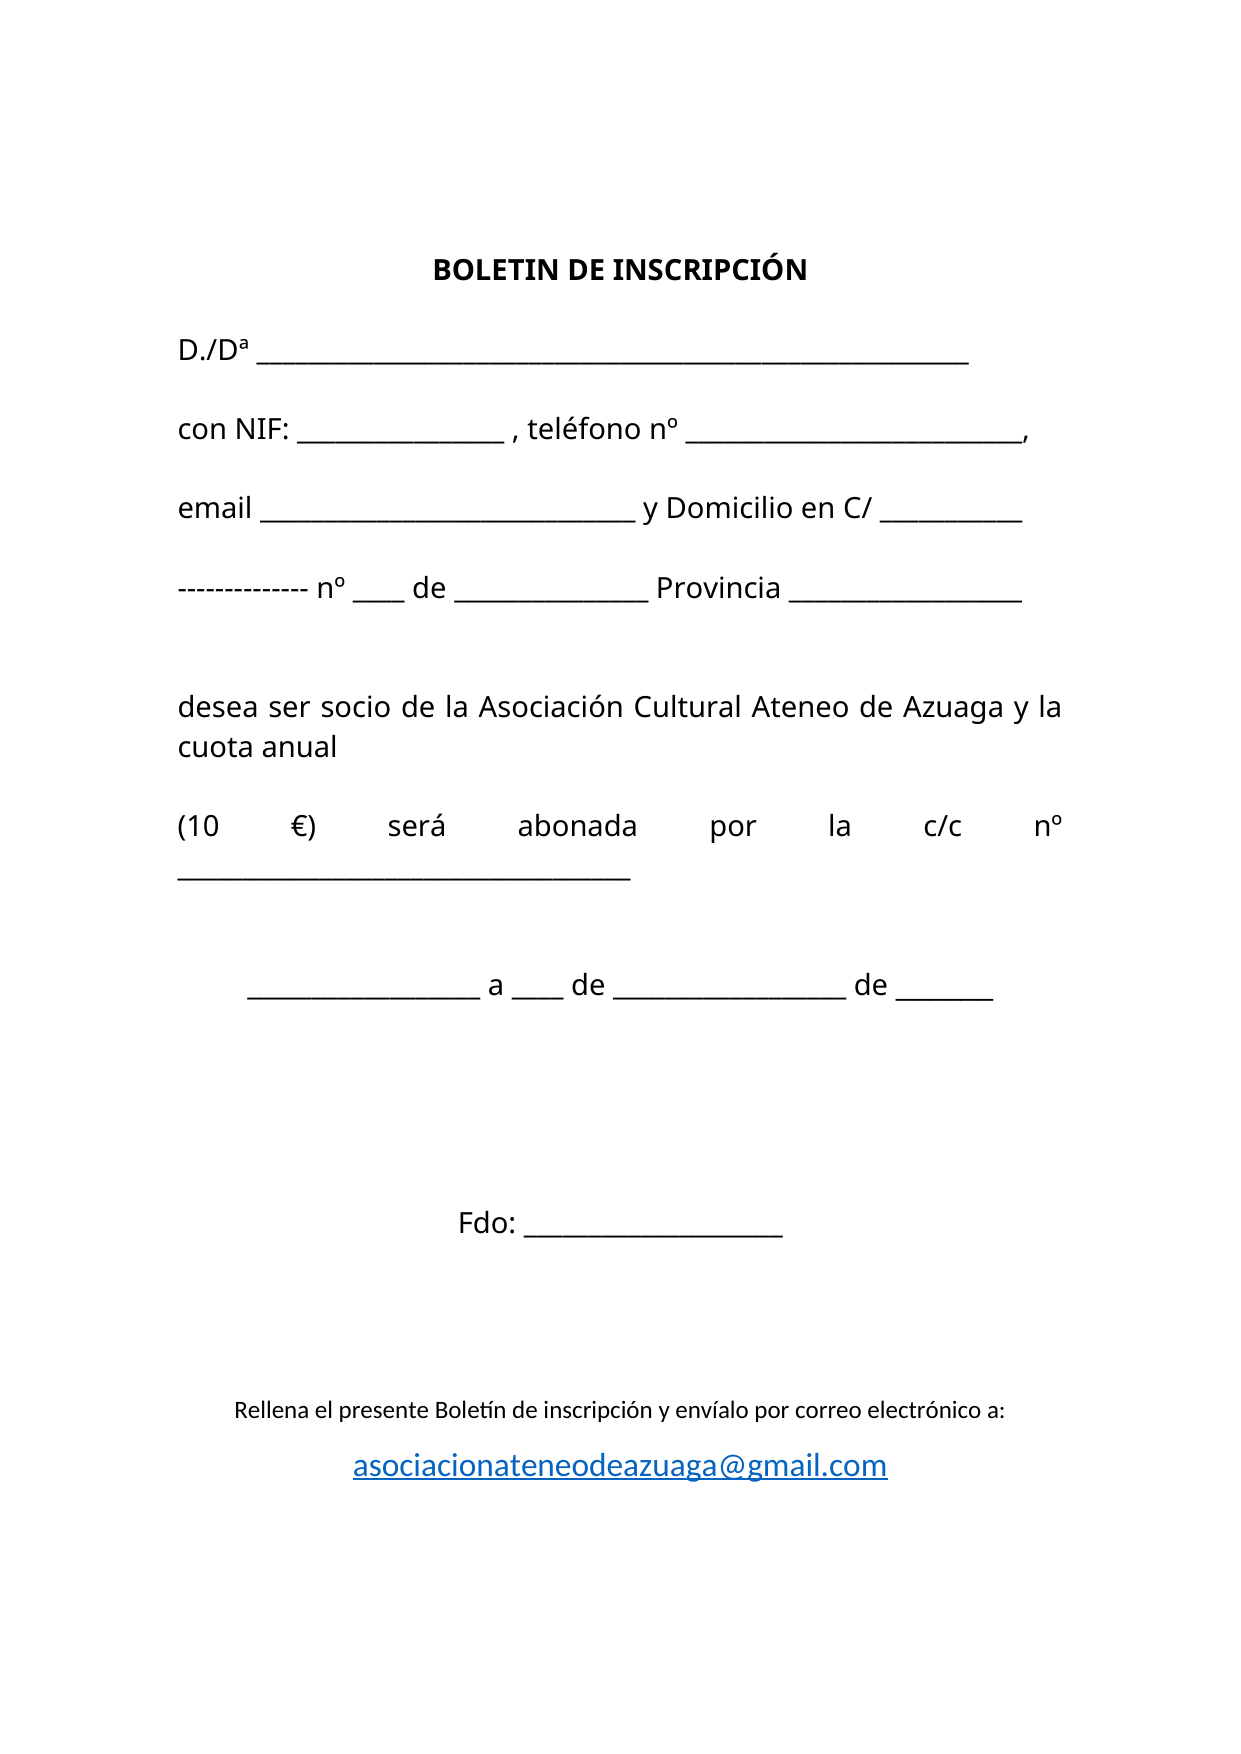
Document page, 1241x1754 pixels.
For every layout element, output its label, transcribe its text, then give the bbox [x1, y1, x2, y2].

text email _____________________________ y Domicilio en C/ ___________ [177, 488, 1063, 527]
text con NIF: ________________ , teléfono nº __________________________, [177, 408, 1063, 448]
text asociacionateneodeazuaga@gmail.com [177, 1443, 1063, 1484]
text desea ser socio de la Asociación Cultural Ateneo de Azuaga y la cuota anual [177, 686, 1063, 766]
text -------------- nº ____ de _______________ Provincia __________________ [177, 567, 1063, 607]
text BOLETIN DE INSCRIPCIÓN [177, 249, 1063, 289]
text D./Dª _______________________________________________________ [177, 329, 1063, 369]
text Rellena el presente Boletín de inscripción y envíalo por correo electrónico a: [177, 1394, 1063, 1424]
text Fdo: ____________________ [177, 1202, 1063, 1242]
text (10 €) será abonada por la c/c nº ___________________________________ [177, 805, 1063, 884]
text __________________ a ____ de __________________ de ______ [177, 964, 1063, 1004]
